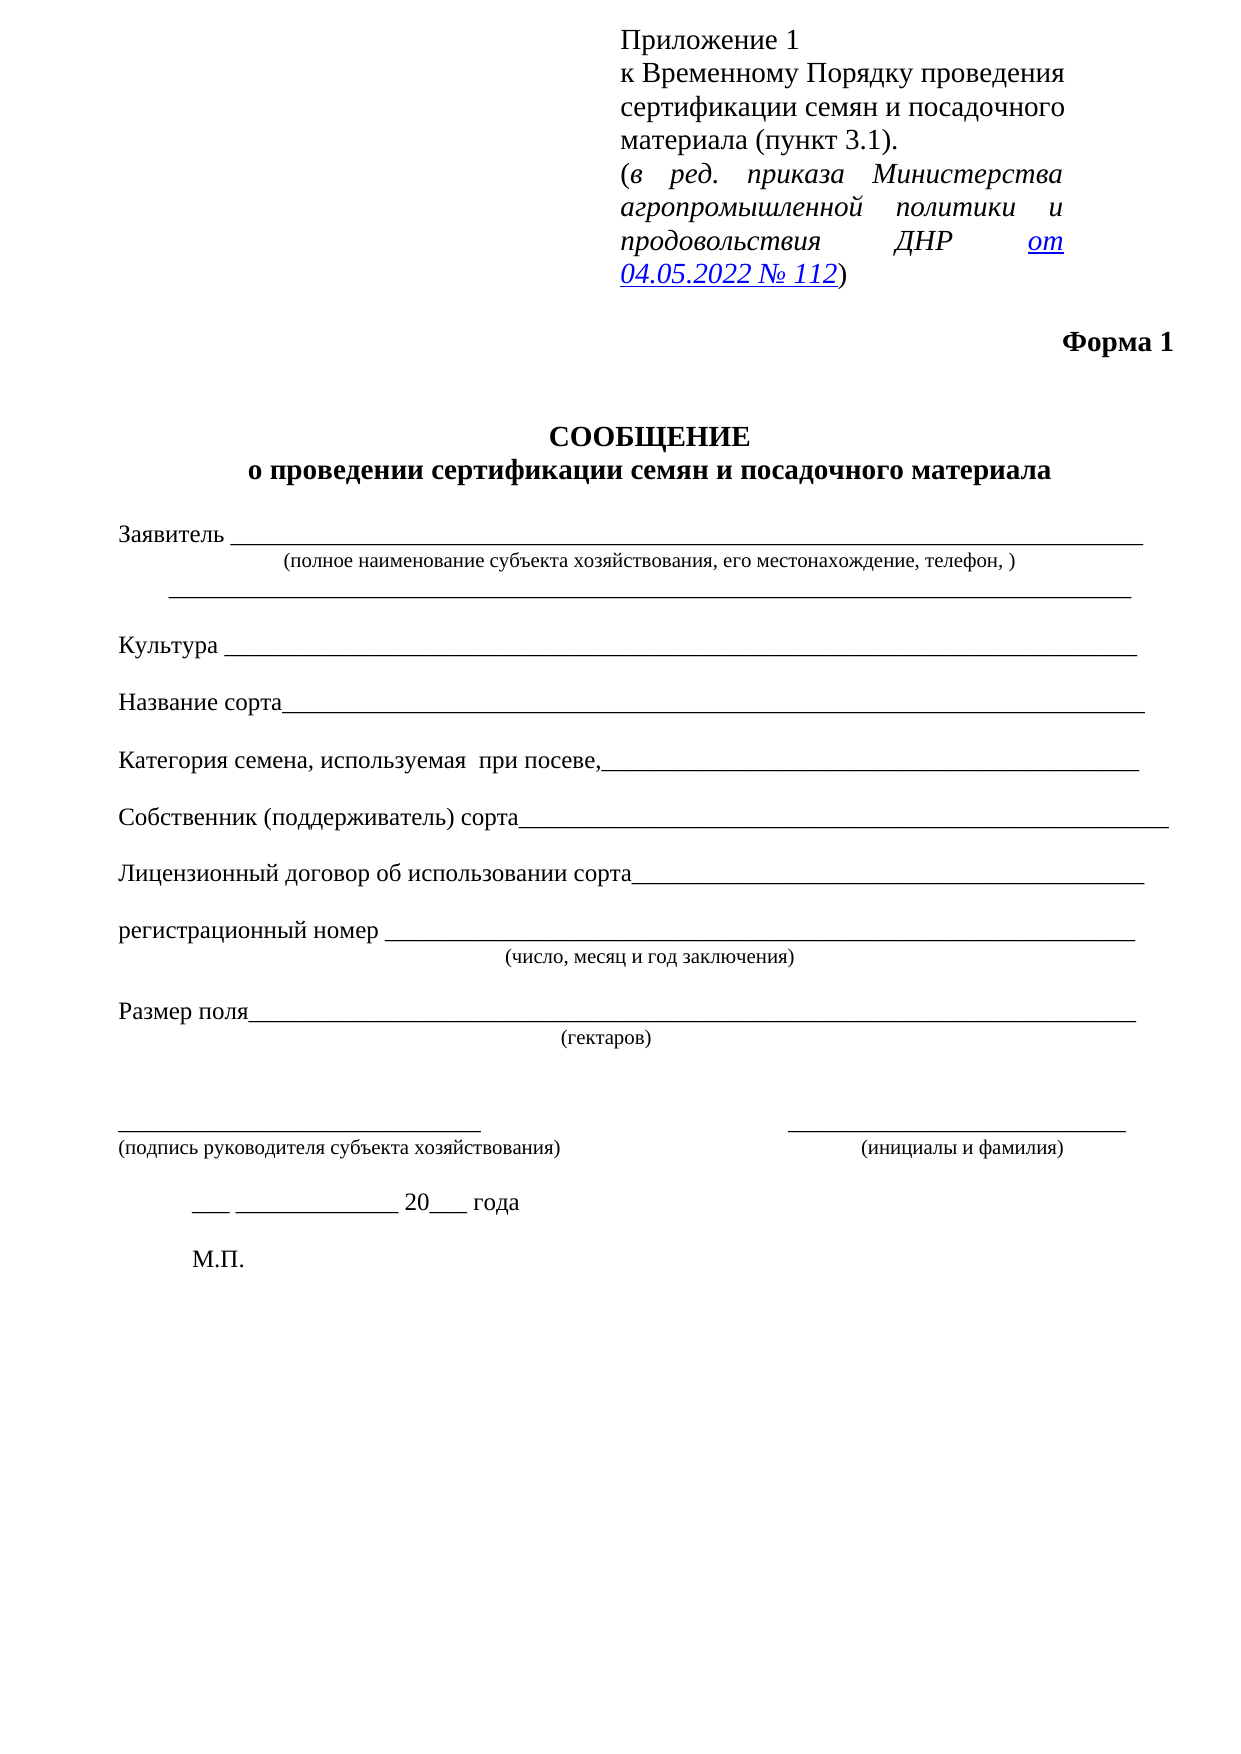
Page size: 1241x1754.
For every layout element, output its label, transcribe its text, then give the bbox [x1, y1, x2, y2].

text к Временному Порядку проведения [118, 55, 1181, 89]
text Собственник (поддерживатель) сорта____________________________________________________ [118, 802, 1181, 858]
text Размер поля_______________________________________________________________________ [118, 996, 1181, 1025]
text регистрационный номер ____________________________________________________________ [118, 915, 1181, 944]
text Культура _________________________________________________________________________ [118, 630, 1181, 658]
text Приложение 1 [118, 22, 1181, 55]
text Категория семена, используемая при посеве,___________________________________________ [118, 745, 1181, 802]
text материала (пункт 3.1). [546, 122, 1181, 156]
text _____________________________________________________________________________ [118, 572, 1181, 601]
text М.П. [118, 1244, 1181, 1273]
text сертификации семян и посадочного [118, 89, 1181, 122]
text (в ред. приказа Министерства агропромышленной политики и продовольствия ДНР от 04.05.2022 № 112) [620, 156, 1063, 290]
text (гектаров) [487, 1025, 1181, 1049]
text _____________________________ ___________________________ (подпись руководителя субъекта хозяйствования) (инициалы и фамилия) [118, 1049, 1181, 1187]
text Лицензионный договор об использовании сорта_________________________________________ [118, 858, 1181, 915]
text Название сорта_____________________________________________________________________ [118, 658, 1181, 716]
text (число, месяц и год заключения) [118, 944, 1181, 996]
text ___ _____________ 20___ года [118, 1187, 1181, 1244]
text Заявитель _________________________________________________________________________ [118, 519, 1181, 548]
text СООБЩЕНИЕ о проведении сертификации семян и посадочного материала [118, 385, 1181, 486]
text (полное наименование субъекта хозяйствования, его местонахождение, телефон, ) [118, 548, 1181, 572]
text Форма 1 [118, 324, 1181, 385]
